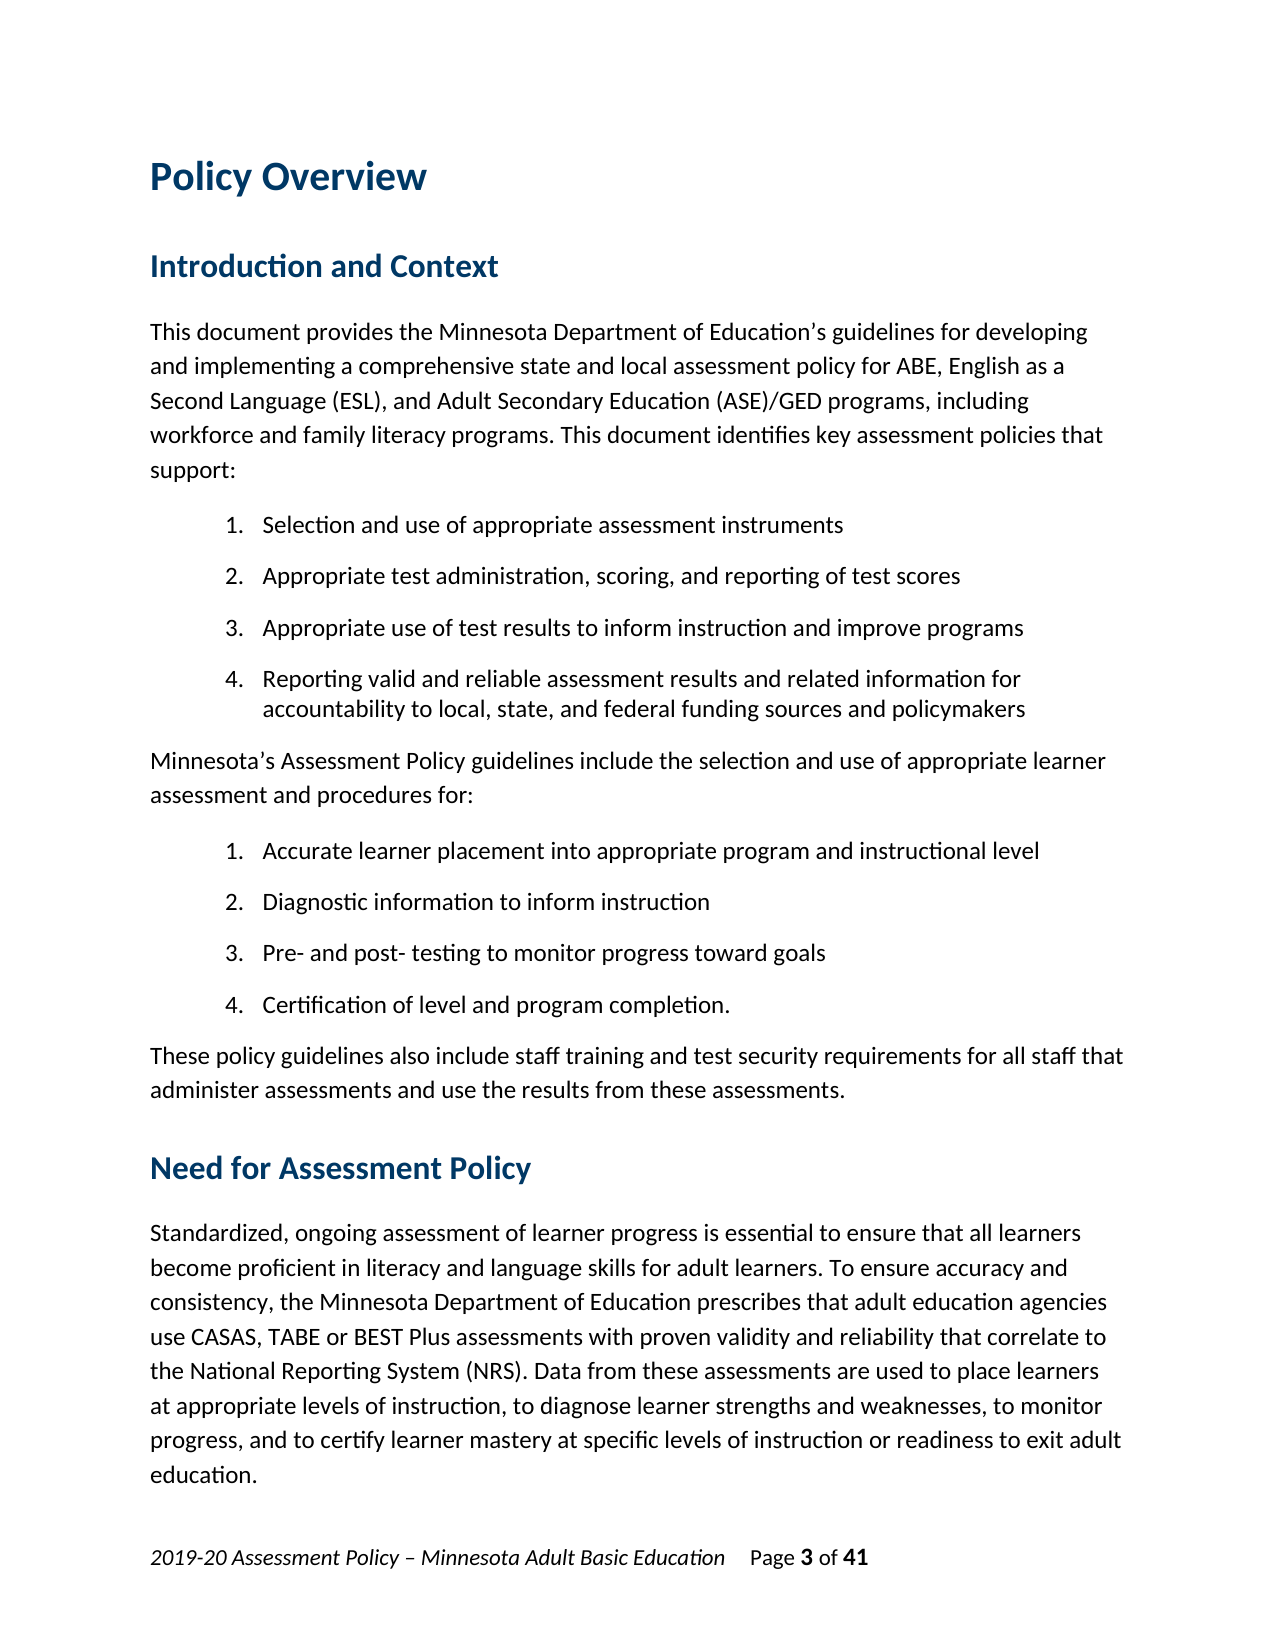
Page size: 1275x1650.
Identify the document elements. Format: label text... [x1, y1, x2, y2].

text Minnesota’s Assessment Policy guidelines include the selection and use of appropriate learner assessment and procedures for: [150, 745, 1125, 810]
list Pre- and post- testing to monitor progress toward goals [225, 937, 1125, 968]
text This document provides the Minnesota Department of Education’s guidelines for developing and implementing a comprehensive state and local assessment policy for ABE, English as a Second Language (ESL), and Adult Secondary Education (ASE)/GED programs, including workforce and family literacy programs. This document identifies key assessment policies that support: [150, 316, 1125, 484]
list Appropriate test administration, scoring, and reporting of test scores [225, 560, 1125, 591]
text These policy guidelines also include staff training and test security requirements for all staff that administer assessments and use the results from these assessments. [150, 1040, 1125, 1105]
list Diagnostic information to inform instruction [225, 886, 1125, 917]
list Reporting valid and reliable assessment results and related information for accountability to local, state, and federal funding sources and policymakers [225, 663, 1125, 724]
list Selection and use of appropriate assessment instruments [225, 509, 1125, 539]
subtitle Need for Assessment Policy [150, 1147, 1125, 1187]
list Appropriate use of test results to inform instruction and improve programs [225, 612, 1125, 642]
subtitle Policy Overview [150, 150, 1125, 201]
list Accurate learner placement into appropriate program and instructional level [225, 835, 1125, 865]
subtitle Introduction and Context [150, 245, 1125, 286]
list Certification of level and program completion. [225, 989, 1125, 1019]
text Standardized, ongoing assessment of learner progress is essential to ensure that all learners become proficient in literacy and language skills for adult learners. To ensure accuracy and consistency, the Minnesota Department of Education prescribes that adult education agencies use CASAS, TABE or BEST Plus assessments with proven validity and reliability that correlate to the National Reporting System (NRS). Data from these assessments are used to place learners at appropriate levels of instruction, to diagnose learner strengths and weaknesses, to monitor progress, and to certify learner mastery at specific levels of instruction or readiness to exit adult education. [150, 1218, 1125, 1489]
